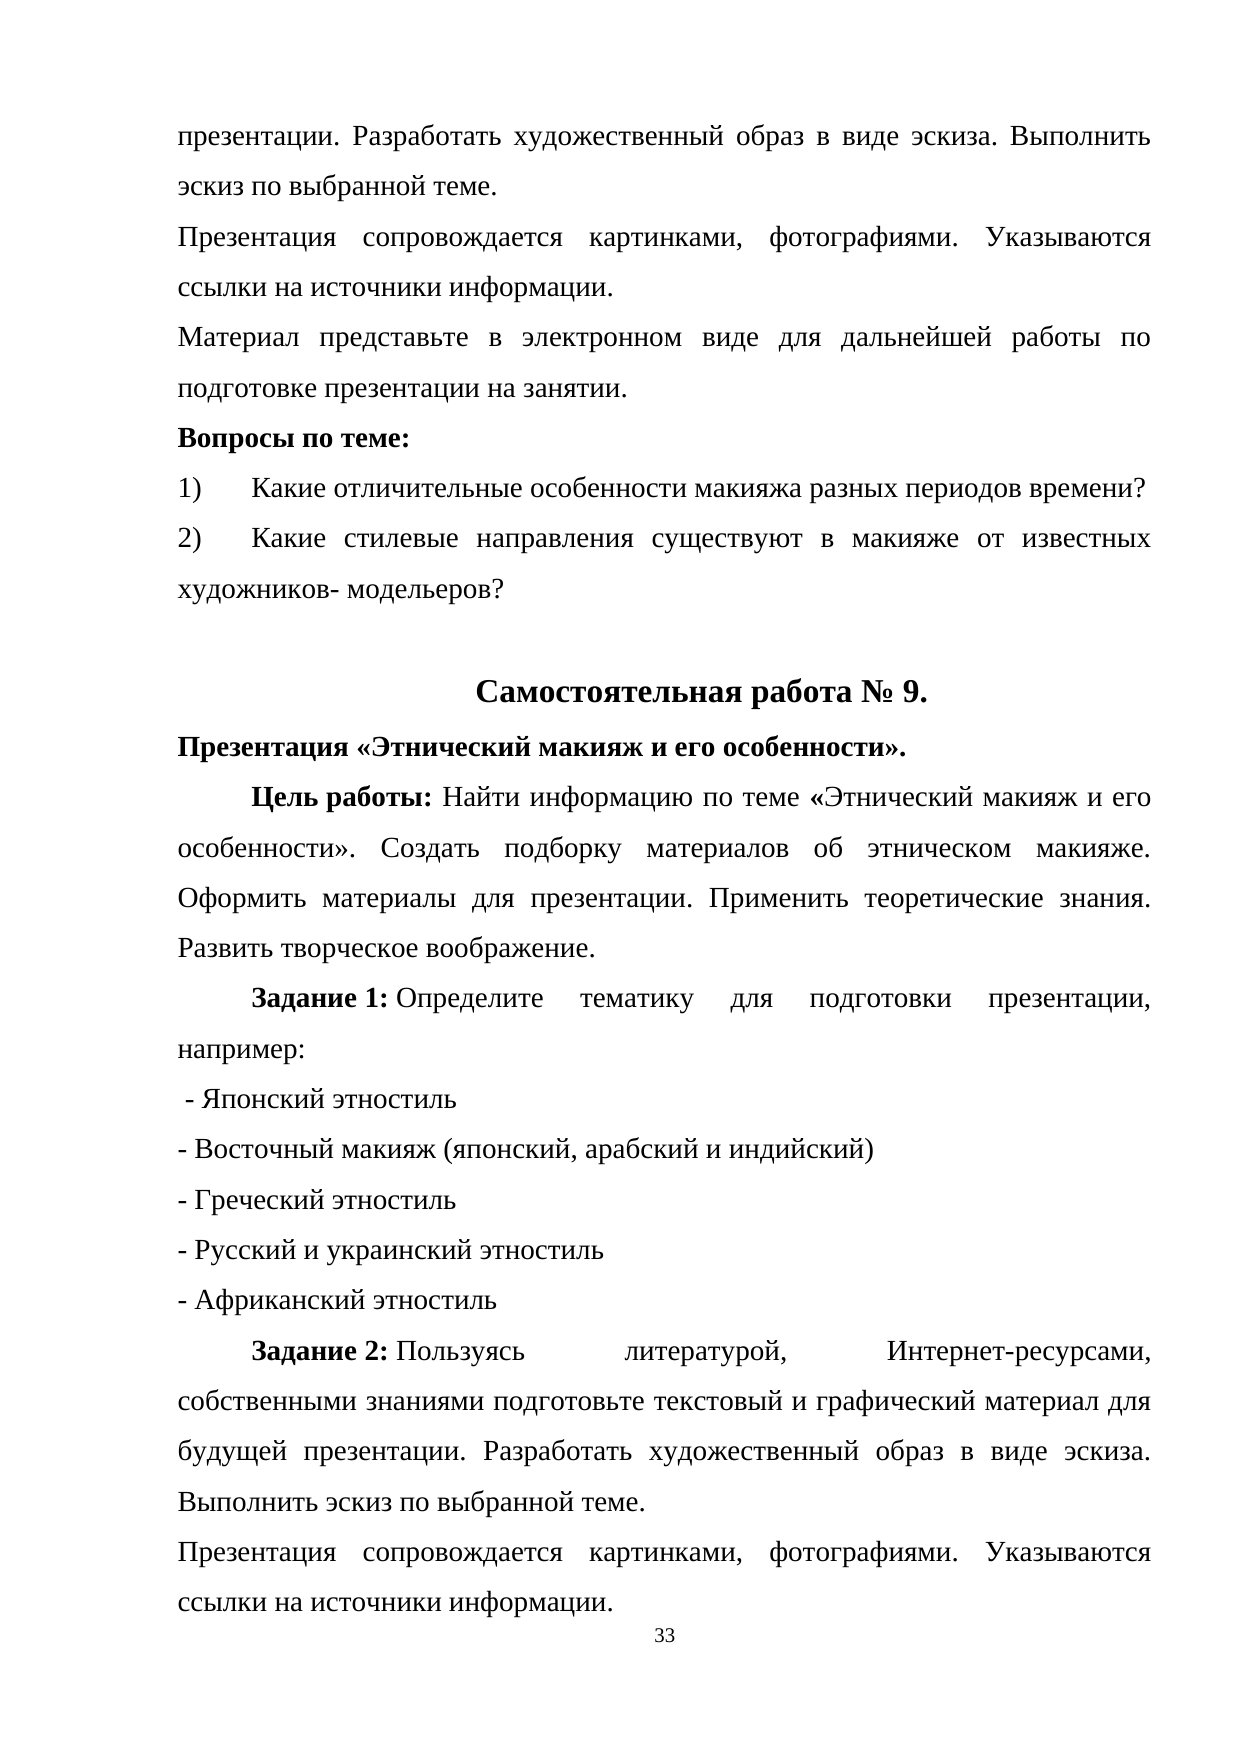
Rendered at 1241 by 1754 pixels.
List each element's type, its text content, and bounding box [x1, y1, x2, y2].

text Презентация «Этнический макияж и его особенности». [177, 729, 1152, 763]
text Презентация сопровождается картинками, фотографиями. Указываются ссылки на источники информации. [177, 219, 1152, 303]
subtitle Самостоятельная работа № 9. [177, 672, 1152, 710]
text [177, 118, 1152, 202]
text - Греческий этностиль [177, 1182, 1152, 1215]
text Задание 1: Определите тематику для подготовки презентации, например: [177, 981, 1152, 1064]
text Материал представьте в электронном виде для дальнейшей работы по подготовке презентации на занятии. [177, 319, 1152, 403]
text Вопросы по теме: [177, 420, 1152, 453]
text - Восточный макияж (японский, арабский и индийский) [177, 1132, 1152, 1165]
list Какие стилевые направления существуют в макияже от известных художников- модельеров? [177, 521, 1152, 604]
text - Японский этностиль [177, 1081, 1152, 1115]
text - Русский и украинский этностиль [177, 1232, 1152, 1266]
list Какие отличительные особенности макияжа разных периодов времени? [177, 470, 1152, 504]
text - Африканский этностиль [177, 1282, 1152, 1316]
text Презентация сопровождается картинками, фотографиями. Указываются ссылки на источники информации. [177, 1534, 1152, 1618]
text Цель работы: Найти информацию по теме «Этнический макияж и его особенности». Создать подборку материалов об этническом макияже. Оформить материалы для презентации. Применить теоретические знания. Развить творческое воображение. [177, 779, 1152, 964]
